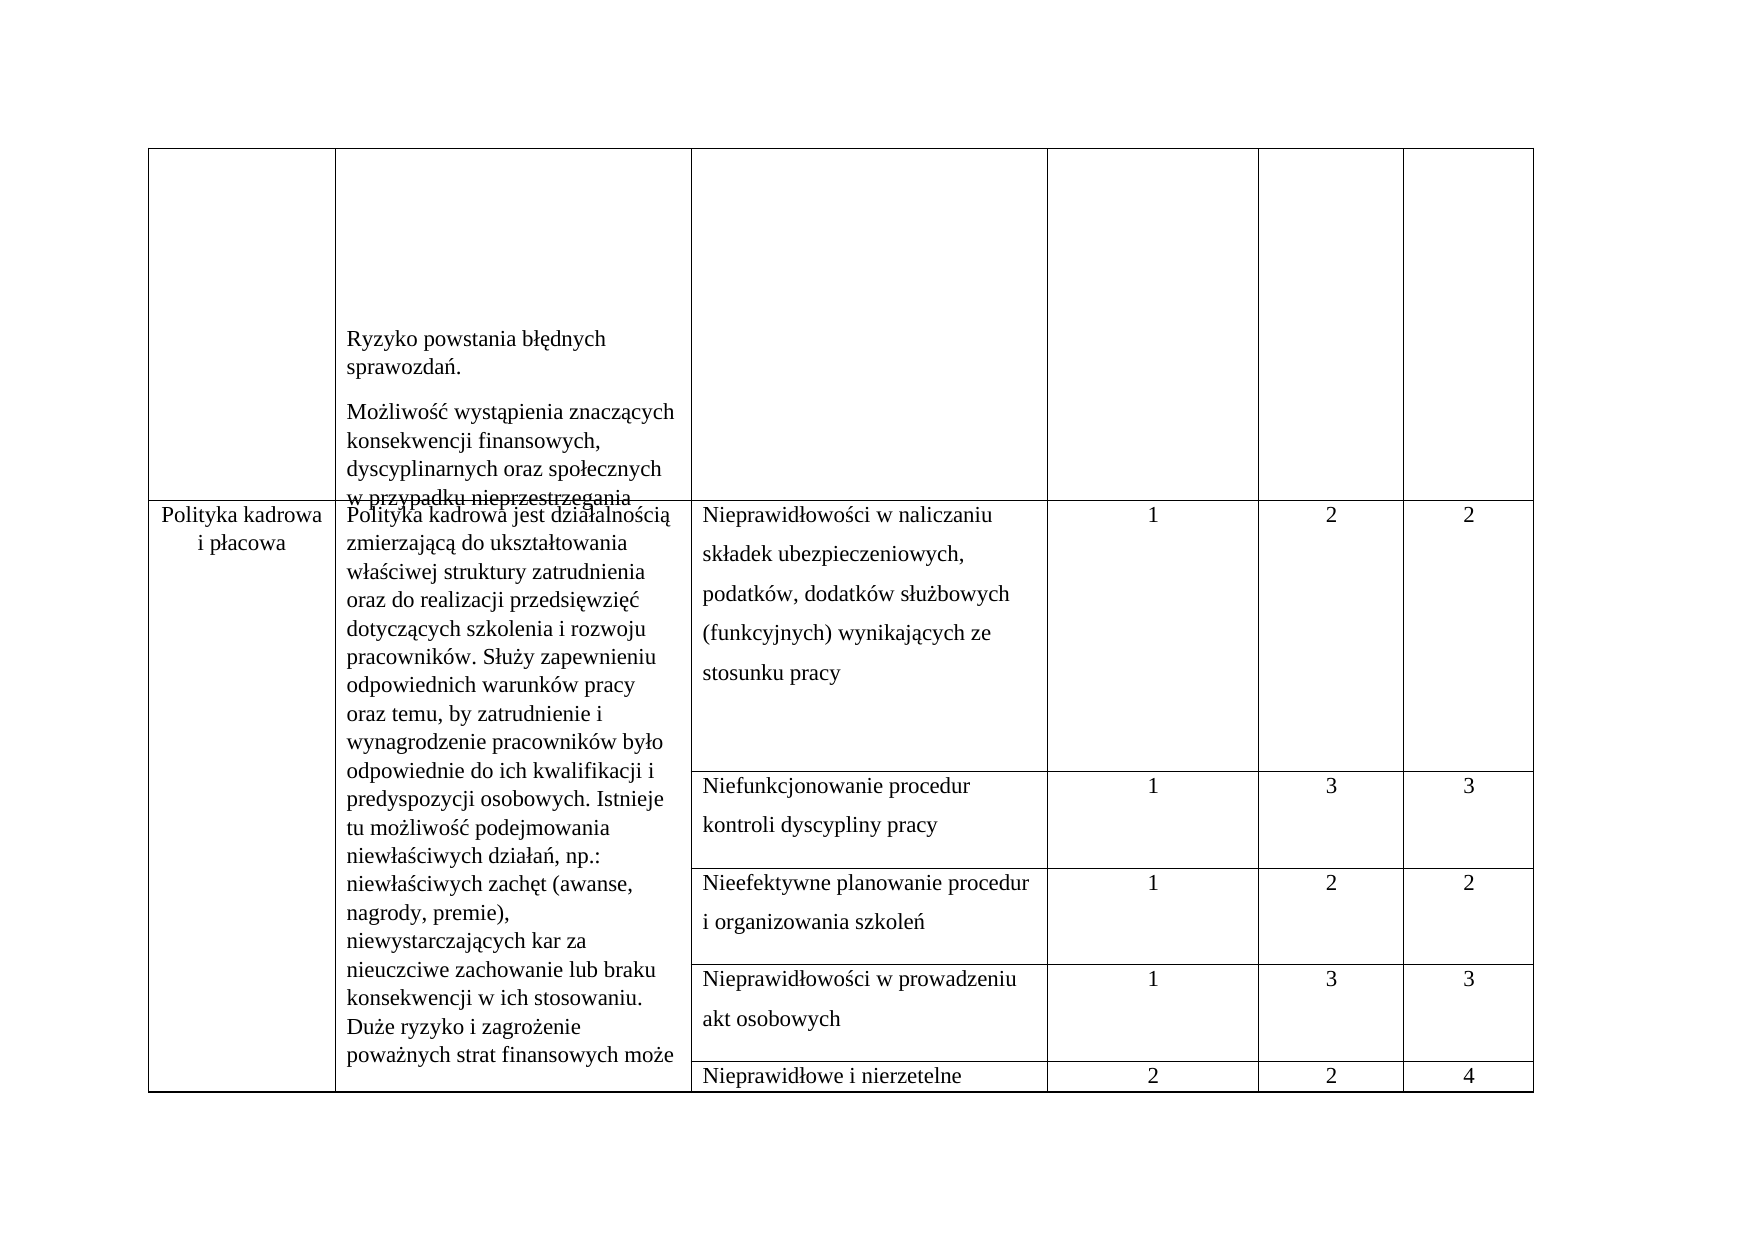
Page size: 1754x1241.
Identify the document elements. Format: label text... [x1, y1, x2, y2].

table_cell 3 [1404, 772, 1533, 868]
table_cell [692, 149, 1047, 500]
table_cell 2 [1259, 869, 1403, 964]
table_cell 3 [1404, 965, 1533, 1061]
table_cell 3 [1259, 772, 1403, 868]
table_cell 1 [1048, 501, 1258, 771]
table_cell 4 [1404, 1062, 1533, 1091]
table_cell 2 [1048, 149, 1258, 500]
table_cell 1 [1048, 869, 1258, 964]
table_cell 2 [1404, 869, 1533, 964]
table_cell 4 [1259, 149, 1403, 500]
table_cell 2 [1404, 501, 1533, 771]
table_cell Polityka kadrowa i płacowa [149, 501, 335, 1091]
table_cell 3 [1259, 965, 1403, 1061]
table_cell 1 [1048, 965, 1258, 1061]
table_cell 2 [1259, 501, 1403, 771]
table_cell Nieefektywne planowanie procedur i organizowania szkoleń [692, 869, 1047, 964]
table_cell 8 [1404, 149, 1533, 500]
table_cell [692, 1062, 1047, 1091]
table_cell Nieprawidłowości w prowadzeniu akt osobowych [692, 965, 1047, 1061]
table_cell Niefunkcjonowanie procedur kontroli dyscypliny pracy [692, 772, 1047, 868]
table_cell 1 [1048, 772, 1258, 868]
table_cell 2 [1048, 1062, 1258, 1091]
table_cell Nieprawidłowości w naliczaniu składek ubezpieczeniowych, podatków, dodatków służbowych (funkcyjnych) wynikających ze stosunku pracy [692, 501, 1047, 771]
table_cell Polityka kadrowa jest działalnością zmierzającą do ukształtowania właściwej struktury zatrudnienia oraz do realizacji przedsięwzięć dotyczących szkolenia i rozwoju pracowników. Służy zapewnieniu odpowiednich warunków pracy oraz temu, by zatrudnienie i wynagrodzenie pracowników było odpowiednie do ich kwalifikacji i predyspozycji osobowych. Istnieje tu możliwość podejmowania niewłaściwych działań, np.: niewłaściwych zachęt (awanse, nagrody, premie), niewystarczających kar za nieuczciwe zachowanie lub braku konsekwencji w ich stosowaniu. Duże ryzyko i zagrożenie poważnych strat finansowych może wystąpić w przypadku nieprzestrzegania czy pomyłek w rozliczaniu wydatków na wynagrodzenia, składek ubezpieczeniowych i podatków. W tym obszarze wyodrębniono 7 ryzyk [336, 501, 691, 1091]
table_cell 2 [1259, 1062, 1403, 1091]
